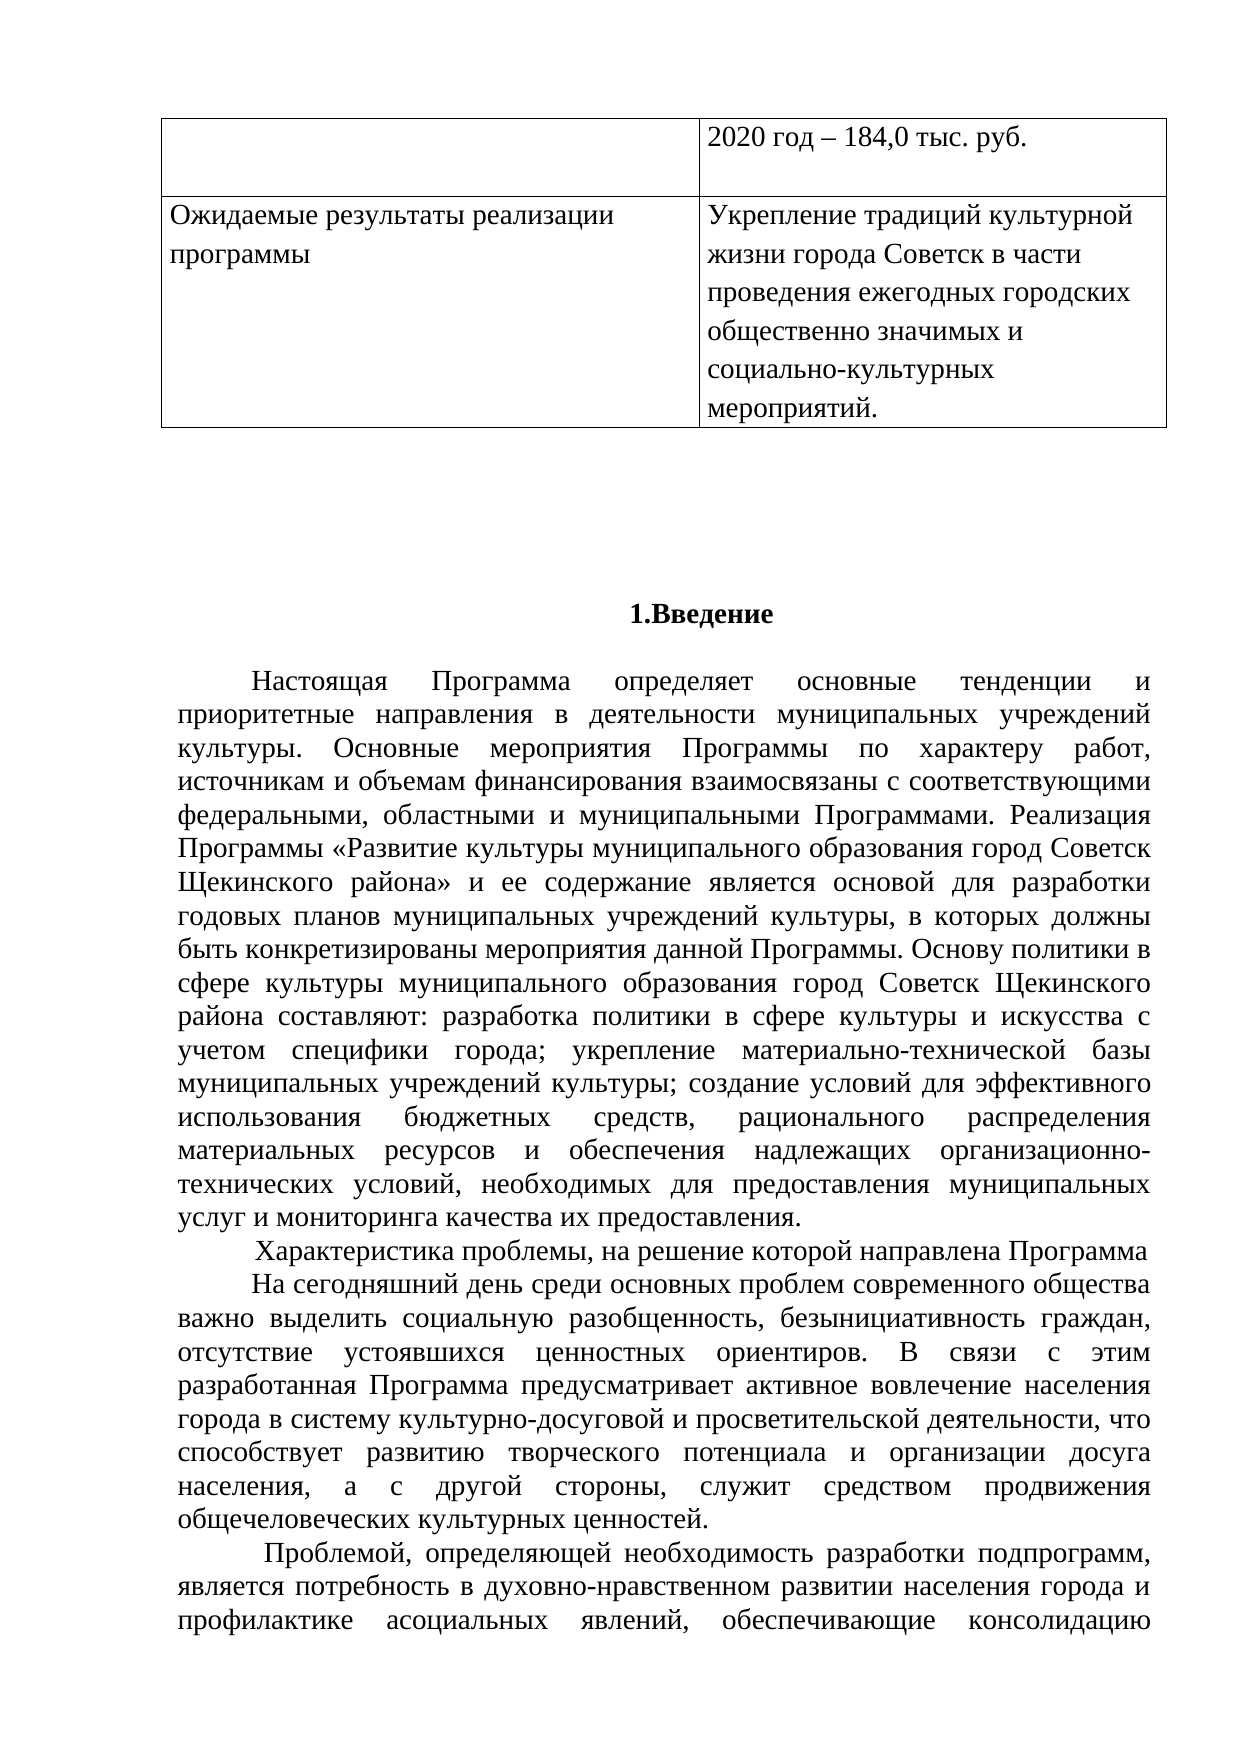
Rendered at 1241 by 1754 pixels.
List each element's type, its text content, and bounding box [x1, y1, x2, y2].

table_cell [700, 119, 1166, 196]
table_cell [162, 119, 699, 196]
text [177, 1535, 1152, 1636]
text Характеристика проблемы, на решение которой направлена Программа [177, 1233, 1152, 1267]
text 1.Введение [177, 596, 1152, 629]
table_cell Ожидаемые результаты реализации программы [162, 197, 699, 427]
table_cell Укрепление традиций культурной жизни города Советск в части проведения ежегодных городских общественно значимых и социально-культурных мероприятий. [700, 197, 1166, 427]
text Настоящая Программа определяет основные тенденции и приоритетные направления в деятельности муниципальных учреждений культуры. Основные мероприятия Программы по характеру работ, источникам и объемам финансирования взаимосвязаны с соответствующими федеральными, областными и муниципальными Программами. Реализация Программы «Развитие культуры муниципального образования город Советск Щекинского района» и ее содержание является основой для разработки годовых планов муниципальных учреждений культуры, в которых должны быть конкретизированы мероприятия данной Программы. Основу политики в сфере культуры муниципального образования город Советск Щекинского района составляют: разработка политики в сфере культуры и искусства с учетом специфики города; укрепление материально-технической базы муниципальных учреждений культуры; создание условий для эффективного использования бюджетных средств, рационального распределения материальных ресурсов и обеспечения надлежащих организационно-технических условий, необходимых для предоставления муниципальных услуг и мониторинга качества их предоставления. [177, 663, 1152, 1233]
text На сегодняшний день среди основных проблем современного общества важно выделить социальную разобщенность, безынициативность граждан, отсутствие устоявшихся ценностных ориентиров. В связи с этим разработанная Программа предусматривает активное вовлечение населения города в систему культурно-досуговой и просветительской деятельности, что способствует развитию творческого потенциала и организации досуга населения, а с другой стороны, служит средством продвижения общечеловеческих культурных ценностей. [177, 1267, 1152, 1535]
